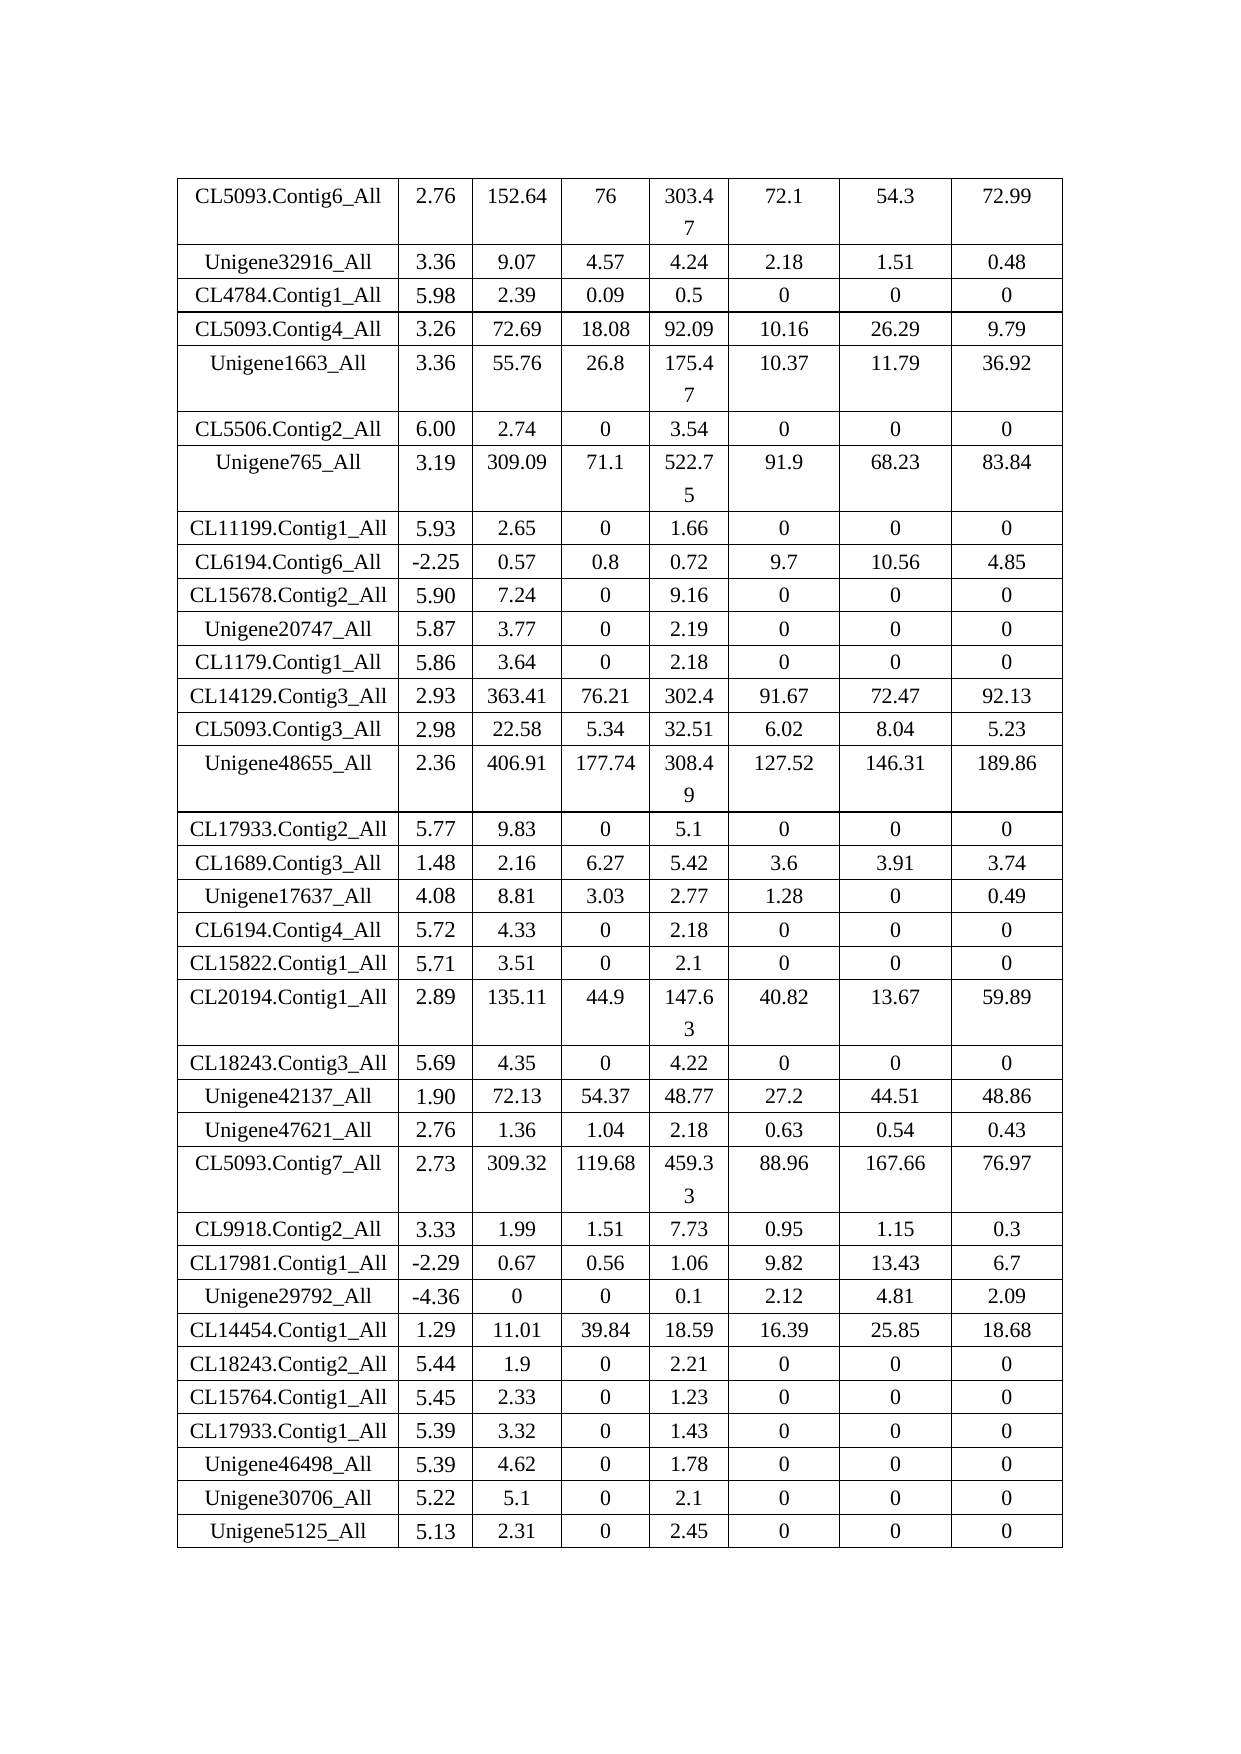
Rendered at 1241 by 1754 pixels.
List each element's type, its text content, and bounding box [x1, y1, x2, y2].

table_cell 522.75 [650, 446, 728, 511]
table_cell 1.29 [399, 1314, 472, 1346]
table_cell 2.36 [399, 746, 472, 811]
table_cell 0 [840, 880, 951, 912]
table_cell 88.96 [729, 1147, 839, 1212]
table_cell 2.77 [650, 880, 728, 912]
table_cell CL5093.Contig7_All [178, 1147, 398, 1212]
table_cell 92.13 [952, 679, 1062, 712]
table_cell 175.47 [650, 346, 728, 411]
table_cell 0 [729, 1046, 839, 1079]
table_cell 10.56 [840, 545, 951, 578]
table_cell 13.43 [840, 1246, 951, 1279]
table_cell 0 [952, 1414, 1062, 1447]
table_cell 127.52 [729, 746, 839, 811]
table_cell 3.33 [399, 1213, 472, 1245]
table_cell 2.65 [473, 512, 561, 544]
table_cell Unigene1663_All [178, 346, 398, 411]
table_cell 0 [729, 1347, 839, 1379]
table_cell 1.23 [650, 1381, 728, 1413]
table_cell 0.49 [952, 880, 1062, 912]
table_cell 0 [562, 1347, 649, 1379]
table_cell 0 [952, 512, 1062, 544]
table_cell 91.9 [729, 446, 839, 511]
table_cell Unigene48655_All [178, 746, 398, 811]
table_cell 76.97 [952, 1147, 1062, 1212]
table_cell 0.1 [650, 1280, 728, 1312]
table_cell 309.32 [473, 1147, 561, 1212]
table_cell 0 [562, 1381, 649, 1413]
table_cell 5.45 [399, 1381, 472, 1413]
table_cell 0 [952, 279, 1062, 311]
table_cell 0.8 [562, 545, 649, 578]
table_cell 1.15 [840, 1213, 951, 1245]
table_cell 0 [840, 279, 951, 311]
table_cell 40.82 [729, 980, 839, 1045]
table_cell Unigene20747_All [178, 612, 398, 645]
table_cell 2.45 [650, 1515, 728, 1547]
table_cell 26.8 [562, 346, 649, 411]
table_cell 177.74 [562, 746, 649, 811]
table_cell 11.01 [473, 1314, 561, 1346]
table_cell -2.25 [399, 545, 472, 578]
table_cell 18.68 [952, 1314, 1062, 1346]
table_cell 2.18 [729, 245, 839, 278]
table_cell 0 [952, 1448, 1062, 1480]
table_cell 1.43 [650, 1414, 728, 1447]
table_cell 308.49 [650, 746, 728, 811]
table_cell 11.79 [840, 346, 951, 411]
table_cell 5.23 [952, 713, 1062, 745]
table_cell 5.86 [399, 646, 472, 678]
table_cell 0 [562, 947, 649, 979]
table_cell 5.77 [399, 813, 472, 845]
table_cell 7.24 [473, 579, 561, 611]
table_cell CL1689.Contig3_All [178, 846, 398, 878]
table_cell CL1179.Contig1_All [178, 646, 398, 678]
table_cell 1.78 [650, 1448, 728, 1480]
table_cell 4.81 [840, 1280, 951, 1312]
table_cell 2.74 [473, 412, 561, 444]
table_cell 2.33 [473, 1381, 561, 1413]
table_cell 3.74 [952, 846, 1062, 878]
table_cell 10.37 [729, 346, 839, 411]
table_cell 0 [562, 612, 649, 645]
table_cell 0 [729, 1481, 839, 1514]
table_cell 0 [562, 412, 649, 444]
table_cell 3.32 [473, 1414, 561, 1447]
table_cell 5.71 [399, 947, 472, 979]
table_cell 4.24 [650, 245, 728, 278]
table_cell 13.67 [840, 980, 951, 1045]
table_cell 76.21 [562, 679, 649, 712]
table_cell 10.16 [729, 313, 839, 345]
table_cell CL5093.Contig6_All [178, 179, 398, 244]
table_cell 4.62 [473, 1448, 561, 1480]
table_cell CL15678.Contig2_All [178, 579, 398, 611]
table_cell 152.64 [473, 179, 561, 244]
table_cell 76 [562, 179, 649, 244]
table_cell 1.28 [729, 880, 839, 912]
table_cell 9.83 [473, 813, 561, 845]
table_cell -2.29 [399, 1246, 472, 1279]
table_cell 0 [562, 646, 649, 678]
table_cell 0.56 [562, 1246, 649, 1279]
table_cell 0.48 [952, 245, 1062, 278]
table_cell 55.76 [473, 346, 561, 411]
table_cell CL5506.Contig2_All [178, 412, 398, 444]
table_cell 5.42 [650, 846, 728, 878]
table_cell 135.11 [473, 980, 561, 1045]
table_cell 0 [729, 646, 839, 678]
table_cell 0.43 [952, 1113, 1062, 1146]
table_cell 5.34 [562, 713, 649, 745]
table_cell 4.22 [650, 1046, 728, 1079]
table_cell 5.39 [399, 1448, 472, 1480]
table_cell 9.16 [650, 579, 728, 611]
table_cell 1.36 [473, 1113, 561, 1146]
table_cell 0 [729, 579, 839, 611]
table_cell 0 [840, 579, 951, 611]
table_cell 302.4 [650, 679, 728, 712]
table_cell 5.98 [399, 279, 472, 311]
table_cell CL14129.Contig3_All [178, 679, 398, 712]
table_cell 363.41 [473, 679, 561, 712]
table_cell 5.44 [399, 1347, 472, 1379]
table_cell CL17981.Contig1_All [178, 1246, 398, 1279]
table_cell 0.09 [562, 279, 649, 311]
table_cell 2.93 [399, 679, 472, 712]
table_cell 0 [840, 1448, 951, 1480]
table_cell CL20194.Contig1_All [178, 980, 398, 1045]
table_cell 8.04 [840, 713, 951, 745]
table_cell 0 [729, 412, 839, 444]
table_cell CL11199.Contig1_All [178, 512, 398, 544]
table_cell 2.16 [473, 846, 561, 878]
table_cell 0 [562, 1515, 649, 1547]
table_cell 0 [562, 579, 649, 611]
table_cell 5.90 [399, 579, 472, 611]
table_cell 5.13 [399, 1515, 472, 1547]
table_cell 0 [562, 1414, 649, 1447]
table_cell 0 [473, 1280, 561, 1312]
table_cell 44.9 [562, 980, 649, 1045]
table_cell 4.33 [473, 913, 561, 946]
table_cell CL6194.Contig4_All [178, 913, 398, 946]
table_cell 0 [729, 1381, 839, 1413]
table_cell 68.23 [840, 446, 951, 511]
table_cell 54.3 [840, 179, 951, 244]
table_cell 2.76 [399, 179, 472, 244]
table_cell 59.89 [952, 980, 1062, 1045]
table_cell 25.85 [840, 1314, 951, 1346]
table_cell 4.57 [562, 245, 649, 278]
table_cell 189.86 [952, 746, 1062, 811]
table_cell 22.58 [473, 713, 561, 745]
table_cell 91.67 [729, 679, 839, 712]
table_cell 2.12 [729, 1280, 839, 1312]
table_cell 0.54 [840, 1113, 951, 1146]
table_cell 0 [729, 1515, 839, 1547]
table_cell 0 [729, 512, 839, 544]
table_cell 0 [952, 1347, 1062, 1379]
table_cell 6.7 [952, 1246, 1062, 1279]
table_cell 83.84 [952, 446, 1062, 511]
table_cell 9.7 [729, 545, 839, 578]
table_cell 3.19 [399, 446, 472, 511]
table_cell CL18243.Contig2_All [178, 1347, 398, 1379]
table_cell CL14454.Contig1_All [178, 1314, 398, 1346]
table_cell 3.91 [840, 846, 951, 878]
table_cell 0 [840, 646, 951, 678]
table_cell 119.68 [562, 1147, 649, 1212]
table_cell Unigene47621_All [178, 1113, 398, 1146]
table_cell 167.66 [840, 1147, 951, 1212]
table_cell 1.51 [840, 245, 951, 278]
table_cell 5.1 [650, 813, 728, 845]
table_cell Unigene29792_All [178, 1280, 398, 1312]
table_cell 2.1 [650, 947, 728, 979]
table_cell 0 [952, 646, 1062, 678]
table_cell 4.08 [399, 880, 472, 912]
table_cell 0 [840, 1046, 951, 1079]
table_cell 0 [840, 813, 951, 845]
table_cell 1.66 [650, 512, 728, 544]
table_cell 4.35 [473, 1046, 561, 1079]
table_cell 32.51 [650, 713, 728, 745]
table_cell 3.03 [562, 880, 649, 912]
table_cell 3.26 [399, 313, 472, 345]
table_cell CL5093.Contig3_All [178, 713, 398, 745]
table_cell 0 [952, 913, 1062, 946]
table_cell 0.3 [952, 1213, 1062, 1245]
table_cell 72.1 [729, 179, 839, 244]
table_cell 0 [562, 1448, 649, 1480]
table_cell 2.09 [952, 1280, 1062, 1312]
table_cell Unigene17637_All [178, 880, 398, 912]
table_cell 1.04 [562, 1113, 649, 1146]
table_cell 3.77 [473, 612, 561, 645]
table_cell 0.67 [473, 1246, 561, 1279]
table_cell 3.51 [473, 947, 561, 979]
table_cell 18.59 [650, 1314, 728, 1346]
table_cell 0 [840, 1347, 951, 1379]
table_cell 16.39 [729, 1314, 839, 1346]
table_cell 72.99 [952, 179, 1062, 244]
table_cell 3.54 [650, 412, 728, 444]
table_cell 0 [952, 947, 1062, 979]
table_cell 39.84 [562, 1314, 649, 1346]
table_cell 72.13 [473, 1080, 561, 1112]
table_cell Unigene30706_All [178, 1481, 398, 1514]
table_cell 303.47 [650, 179, 728, 244]
table_cell CL17933.Contig1_All [178, 1414, 398, 1447]
table_cell 9.79 [952, 313, 1062, 345]
table_cell 5.72 [399, 913, 472, 946]
table_cell Unigene32916_All [178, 245, 398, 278]
table_cell 44.51 [840, 1080, 951, 1112]
table_cell 71.1 [562, 446, 649, 511]
table_cell 27.2 [729, 1080, 839, 1112]
table_cell 36.92 [952, 346, 1062, 411]
table_cell 1.48 [399, 846, 472, 878]
table_cell 0 [562, 1481, 649, 1514]
table_cell CL15764.Contig1_All [178, 1381, 398, 1413]
table_cell 9.82 [729, 1246, 839, 1279]
table_cell 1.06 [650, 1246, 728, 1279]
table_cell 5.87 [399, 612, 472, 645]
table_cell 0 [840, 1515, 951, 1547]
table_cell 0 [840, 947, 951, 979]
table_cell 6.27 [562, 846, 649, 878]
table_cell 72.69 [473, 313, 561, 345]
table_cell 0 [952, 1481, 1062, 1514]
table_cell 0 [952, 579, 1062, 611]
table_cell 146.31 [840, 746, 951, 811]
table_cell 18.08 [562, 313, 649, 345]
table_cell 26.29 [840, 313, 951, 345]
table_cell 0 [952, 1046, 1062, 1079]
table_cell 3.36 [399, 245, 472, 278]
table_cell 0 [840, 1381, 951, 1413]
table_cell 2.98 [399, 713, 472, 745]
table_cell 0 [840, 913, 951, 946]
table_cell 48.86 [952, 1080, 1062, 1112]
table_cell CL15822.Contig1_All [178, 947, 398, 979]
table_cell Unigene5125_All [178, 1515, 398, 1547]
table_cell 0 [729, 1414, 839, 1447]
table_cell 0 [562, 1046, 649, 1079]
table_cell 48.77 [650, 1080, 728, 1112]
table_cell 0 [562, 512, 649, 544]
table_cell 0 [840, 512, 951, 544]
table_cell 0 [729, 612, 839, 645]
table_cell 1.51 [562, 1213, 649, 1245]
table_cell 0 [952, 412, 1062, 444]
table_cell CL5093.Contig4_All [178, 313, 398, 345]
table_cell 147.63 [650, 980, 728, 1045]
table_cell 0 [729, 1448, 839, 1480]
table_cell 0 [952, 612, 1062, 645]
table_cell 2.76 [399, 1113, 472, 1146]
table_cell 0 [952, 813, 1062, 845]
table_cell 1.9 [473, 1347, 561, 1379]
table_cell 0 [729, 913, 839, 946]
table_cell CL4784.Contig1_All [178, 279, 398, 311]
table_cell 2.1 [650, 1481, 728, 1514]
table_cell 0 [952, 1515, 1062, 1547]
table_cell 9.07 [473, 245, 561, 278]
table_cell 3.36 [399, 346, 472, 411]
table_cell 0 [840, 1481, 951, 1514]
table_cell 0 [840, 612, 951, 645]
table_cell 0 [562, 1280, 649, 1312]
table_cell 0.5 [650, 279, 728, 311]
table_cell 2.39 [473, 279, 561, 311]
table_cell 2.18 [650, 1113, 728, 1146]
table_cell CL18243.Contig3_All [178, 1046, 398, 1079]
table_cell 0 [562, 913, 649, 946]
table_cell 0.63 [729, 1113, 839, 1146]
table_cell 0 [729, 279, 839, 311]
table_cell 0.95 [729, 1213, 839, 1245]
table_cell 5.39 [399, 1414, 472, 1447]
table_cell 6.02 [729, 713, 839, 745]
table_cell 459.33 [650, 1147, 728, 1212]
table_cell 0 [562, 813, 649, 845]
table_cell 2.21 [650, 1347, 728, 1379]
table_cell 2.31 [473, 1515, 561, 1547]
table_cell Unigene46498_All [178, 1448, 398, 1480]
table_cell 5.93 [399, 512, 472, 544]
table_cell 5.69 [399, 1046, 472, 1079]
table_cell 0.72 [650, 545, 728, 578]
table_cell 0 [729, 947, 839, 979]
table_cell 3.64 [473, 646, 561, 678]
table_cell CL17933.Contig2_All [178, 813, 398, 845]
table_cell 0 [840, 412, 951, 444]
table_cell 406.91 [473, 746, 561, 811]
table_cell 5.1 [473, 1481, 561, 1514]
table_cell 2.73 [399, 1147, 472, 1212]
table_cell CL6194.Contig6_All [178, 545, 398, 578]
table_cell 0 [840, 1414, 951, 1447]
table_cell 3.6 [729, 846, 839, 878]
table_cell 7.73 [650, 1213, 728, 1245]
table_cell 2.18 [650, 646, 728, 678]
table_cell 2.89 [399, 980, 472, 1045]
table_cell 1.90 [399, 1080, 472, 1112]
table_cell CL9918.Contig2_All [178, 1213, 398, 1245]
table_cell 0.57 [473, 545, 561, 578]
table_cell 1.99 [473, 1213, 561, 1245]
table_cell 4.85 [952, 545, 1062, 578]
table_cell 92.09 [650, 313, 728, 345]
table_cell 309.09 [473, 446, 561, 511]
table_cell -4.36 [399, 1280, 472, 1312]
table_cell Unigene42137_All [178, 1080, 398, 1112]
table_cell Unigene765_All [178, 446, 398, 511]
table_cell 2.18 [650, 913, 728, 946]
table_cell 6.00 [399, 412, 472, 444]
table_cell 0 [952, 1381, 1062, 1413]
table_cell 0 [729, 813, 839, 845]
table_cell 5.22 [399, 1481, 472, 1514]
table_cell 8.81 [473, 880, 561, 912]
table_cell 2.19 [650, 612, 728, 645]
table_cell 72.47 [840, 679, 951, 712]
table_cell 54.37 [562, 1080, 649, 1112]
